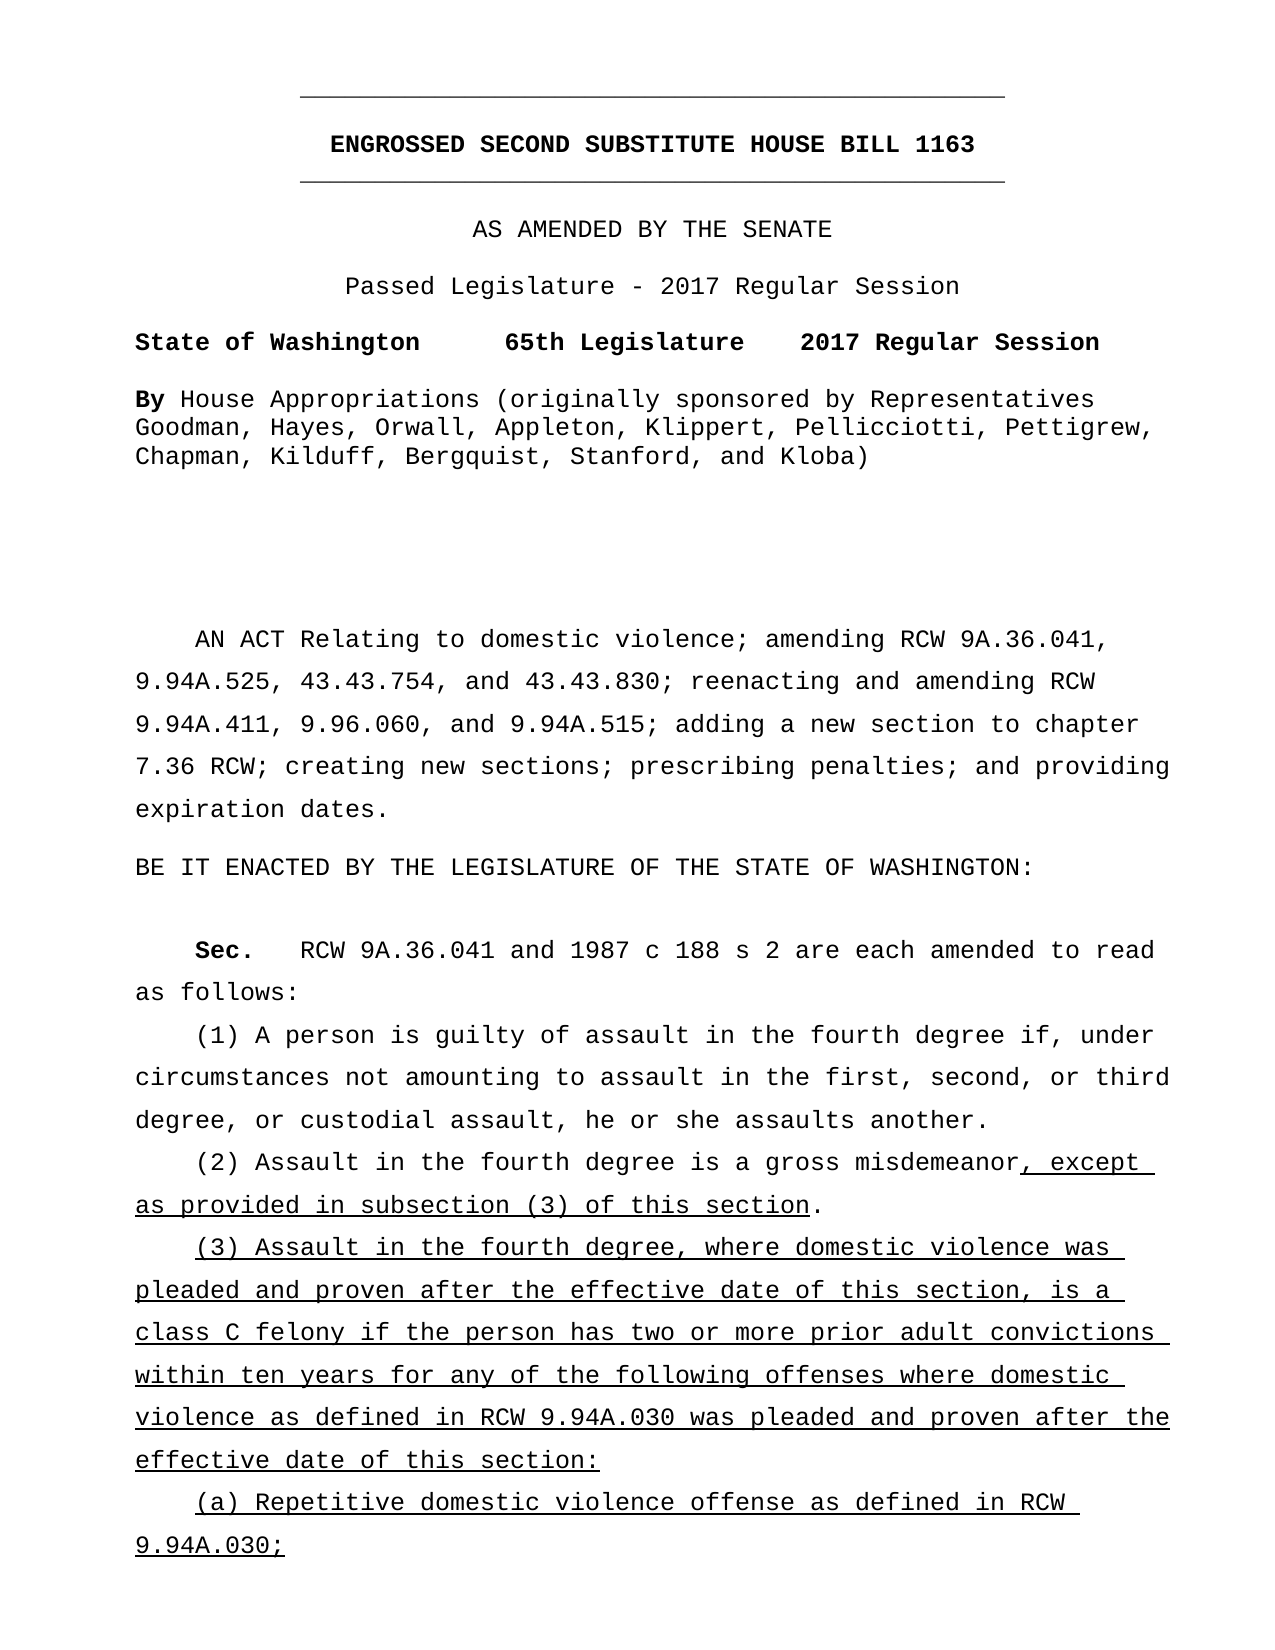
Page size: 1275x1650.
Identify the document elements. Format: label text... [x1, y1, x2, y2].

text _______________________________________________ [135, 75, 1170, 103]
text BE IT ENACTED BY THE LEGISLATURE OF THE STATE OF WASHINGTON: [135, 854, 1170, 882]
text AN ACT Relating to domestic violence; amending RCW 9A.36.041, 9.94A.525, 43.43.754, and 43.43.830; reenacting and amending RCW 9.94A.411, 9.96.060, and 9.94A.515; adding a new section to chapter 7.36 RCW; creating new sections; prescribing penalties; and providing expiration dates. [135, 613, 1170, 826]
text (a) Repetitive domestic violence offense as defined in RCW 9.94A.030; [135, 1477, 1170, 1562]
text (2) Assault in the fourth degree is a gross misdemeanor, except as provided in subsection (3) of this section. [135, 1137, 1170, 1222]
text ENGROSSED SECOND SUBSTITUTE HOUSE BILL 1163 [135, 132, 1170, 160]
text (1) A person is guilty of assault in the fourth degree if, under circumstances not amounting to assault in the first, second, or third degree, or custodial assault, he or she assaults another. [135, 1009, 1170, 1137]
text AS AMENDED BY THE SENATE [135, 217, 1170, 245]
text Passed Legislature - 2017 Regular Session [135, 273, 1170, 302]
text (3) Assault in the fourth degree, where domestic violence was pleaded and proven after the effective date of this section, is a class C felony if the person has two or more prior adult convictions within ten years for any of the following offenses where domestic violence as defined in RCW 9.94A.030 was pleaded and proven after the effective date of this section: [135, 1222, 1170, 1343]
text Sec. RCW 9A.36.041 and 1987 c 188 s 2 are each amended to read as follows: [135, 924, 1170, 1009]
text (3) Assault in the fourth degree, where domestic violence was pleaded and proven after the effective date of this section, is a class C felony if the person has two or more prior adult convictions within ten years for any of the following offenses where domestic violence as defined in RCW 9.94A.030 was pleaded and proven after the effective date of this section: [135, 1430, 1170, 1477]
text By House Appropriations (originally sponsored by Representatives Goodman, Hayes, Orwall, Appleton, Klippert, Pellicciotti, Pettigrew, Chapman, Kilduff, Bergquist, Stanford, and Kloba) [135, 387, 1170, 472]
text State of Washington 65th Legislature 2017 Regular Session [135, 330, 1170, 358]
text (3) Assault in the fourth degree, where domestic violence was pleaded and proven after the effective date of this section, is a class C felony if the person has two or more prior adult convictions within ten years for any of the following offenses where domestic violence as defined in RCW 9.94A.030 was pleaded and proven after the effective date of this section: [135, 1345, 1170, 1428]
text _______________________________________________ [135, 160, 1170, 188]
